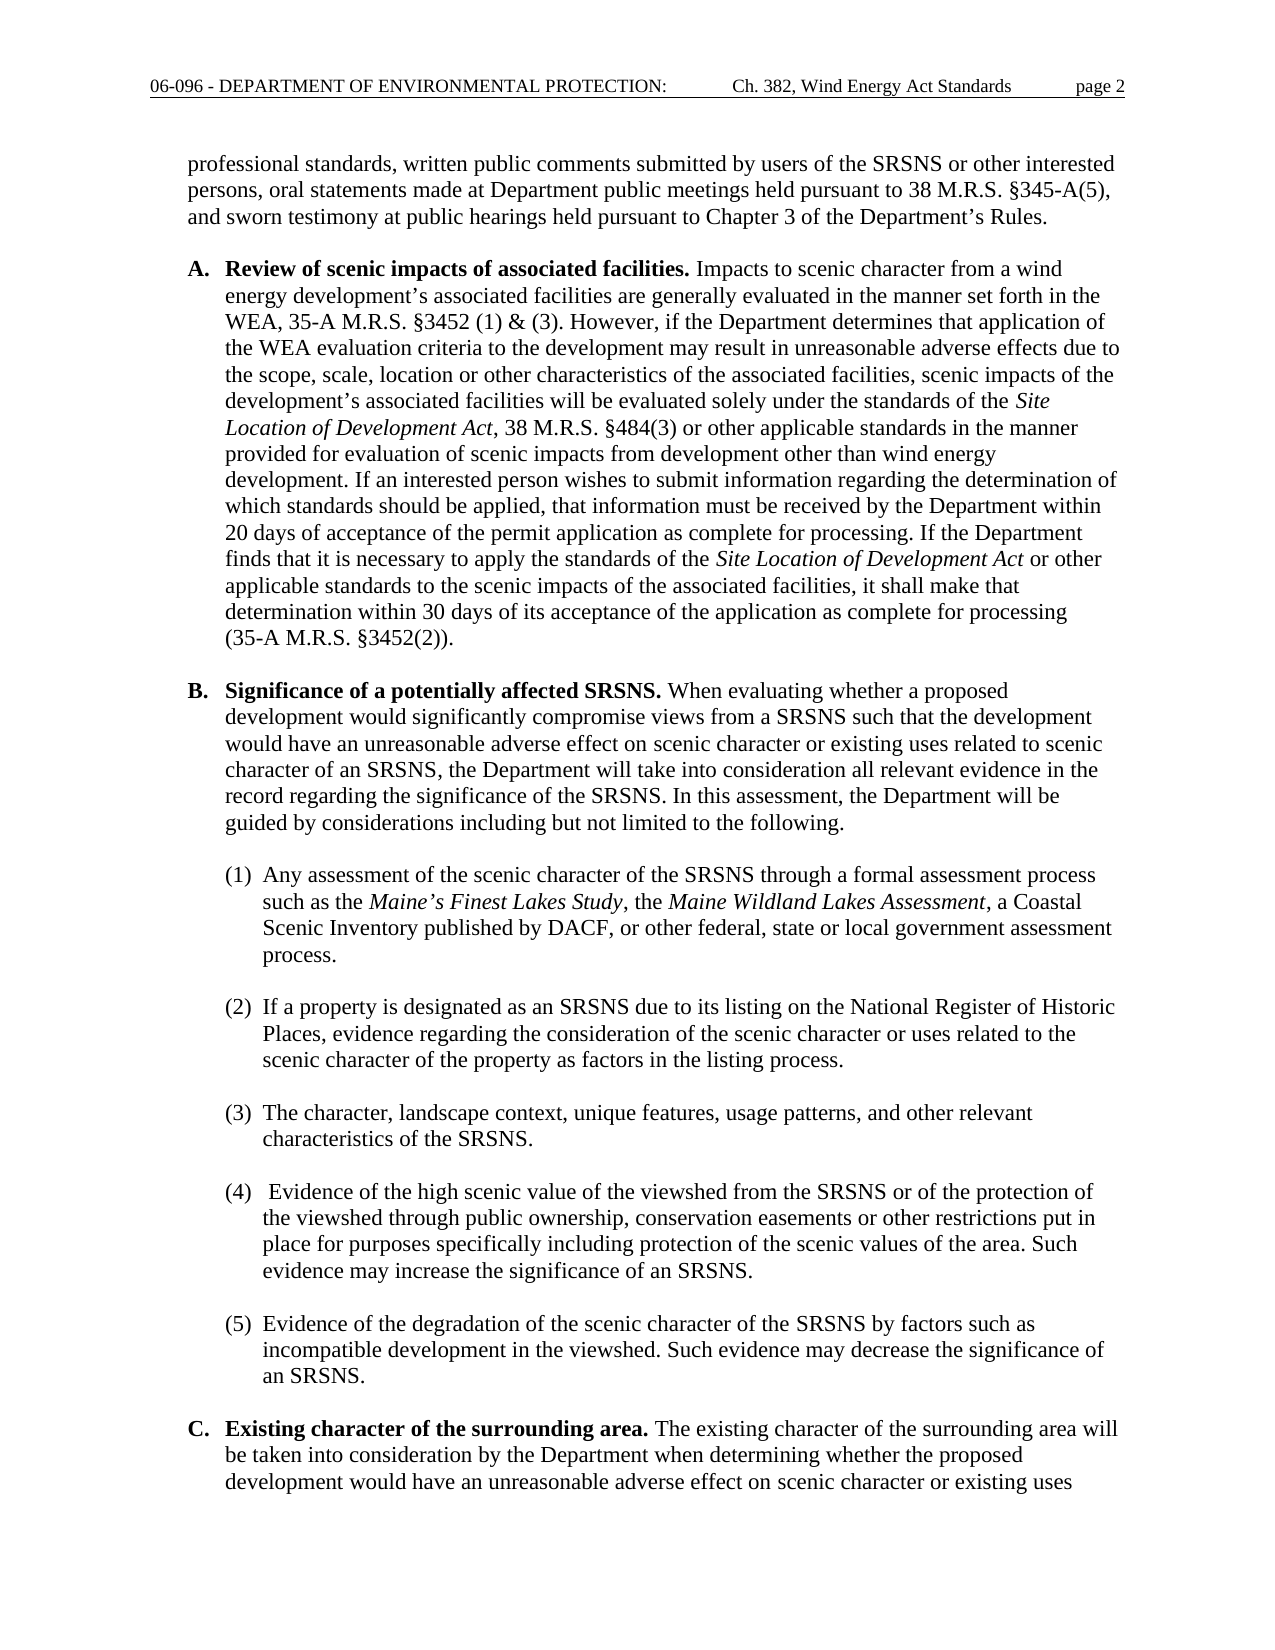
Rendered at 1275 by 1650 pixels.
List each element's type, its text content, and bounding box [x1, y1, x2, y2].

text A. Review of scenic impacts of associated facilities. Impacts to scenic character from a wind energy development’s associated facilities are generally evaluated in the manner set forth in the WEA, 35-A M.R.S. §3452 (1) & (3). However, if the Department determines that application of the WEA evaluation criteria to the development may result in unreasonable adverse effects due to the scope, scale, location or other characteristics of the associated facilities, scenic impacts of the development’s associated facilities will be evaluated solely under the standards of the Site Location of Development Act, 38 M.R.S. §484(3) or other applicable standards in the manner provided for evaluation of scenic impacts from development other than wind energy development. If an interested person wishes to submit information regarding the determination of which standards should be applied, that information must be received by the Department within 20 days of acceptance of the permit application as complete for processing. If the Department finds that it is necessary to apply the standards of the Site Location of Development Act or other applicable standards to the scenic impacts of the associated facilities, it shall make that determination within 30 days of its acceptance of the application as complete for processing (35-A M.R.S. §3452(2)). [187, 255, 1125, 651]
text (3) The character, landscape context, unique features, usage patterns, and other relevant characteristics of the SRSNS. [225, 1099, 1125, 1151]
text (4) Evidence of the high scenic value of the viewshed from the SRSNS or of the protection of the viewshed through public ownership, conservation easements or other restrictions put in place for purposes specifically including protection of the scenic values of the area. Such evidence may increase the significance of an SRSNS. [225, 1178, 1125, 1283]
text (1) Any assessment of the scenic character of the SRSNS through a formal assessment process such as the Maine’s Finest Lakes Study, the Maine Wildland Lakes Assessment, a Coastal Scenic Inventory published by DACF, or other federal, state or local government assessment process. [225, 862, 1125, 967]
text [150, 150, 1144, 229]
text (5) Evidence of the degradation of the scenic character of the SRSNS by factors such as incompatible development in the viewshed. Such evidence may decrease the significance of an SRSNS. [225, 1309, 1125, 1389]
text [187, 1415, 1125, 1494]
text (2) If a property is designated as an SRSNS due to its listing on the National Register of Historic Places, evidence regarding the consideration of the scenic character or uses related to the scenic character of the property as factors in the listing process. [225, 993, 1125, 1072]
text B. Significance of a potentially affected SRSNS. When evaluating whether a proposed development would significantly compromise views from a SRSNS such that the development would have an unreasonable adverse effect on scenic character or existing uses related to scenic character of an SRSNS, the Department will take into consideration all relevant evidence in the record regarding the significance of the SRSNS. In this assessment, the Department will be guided by considerations including but not limited to the following. [187, 677, 1125, 835]
